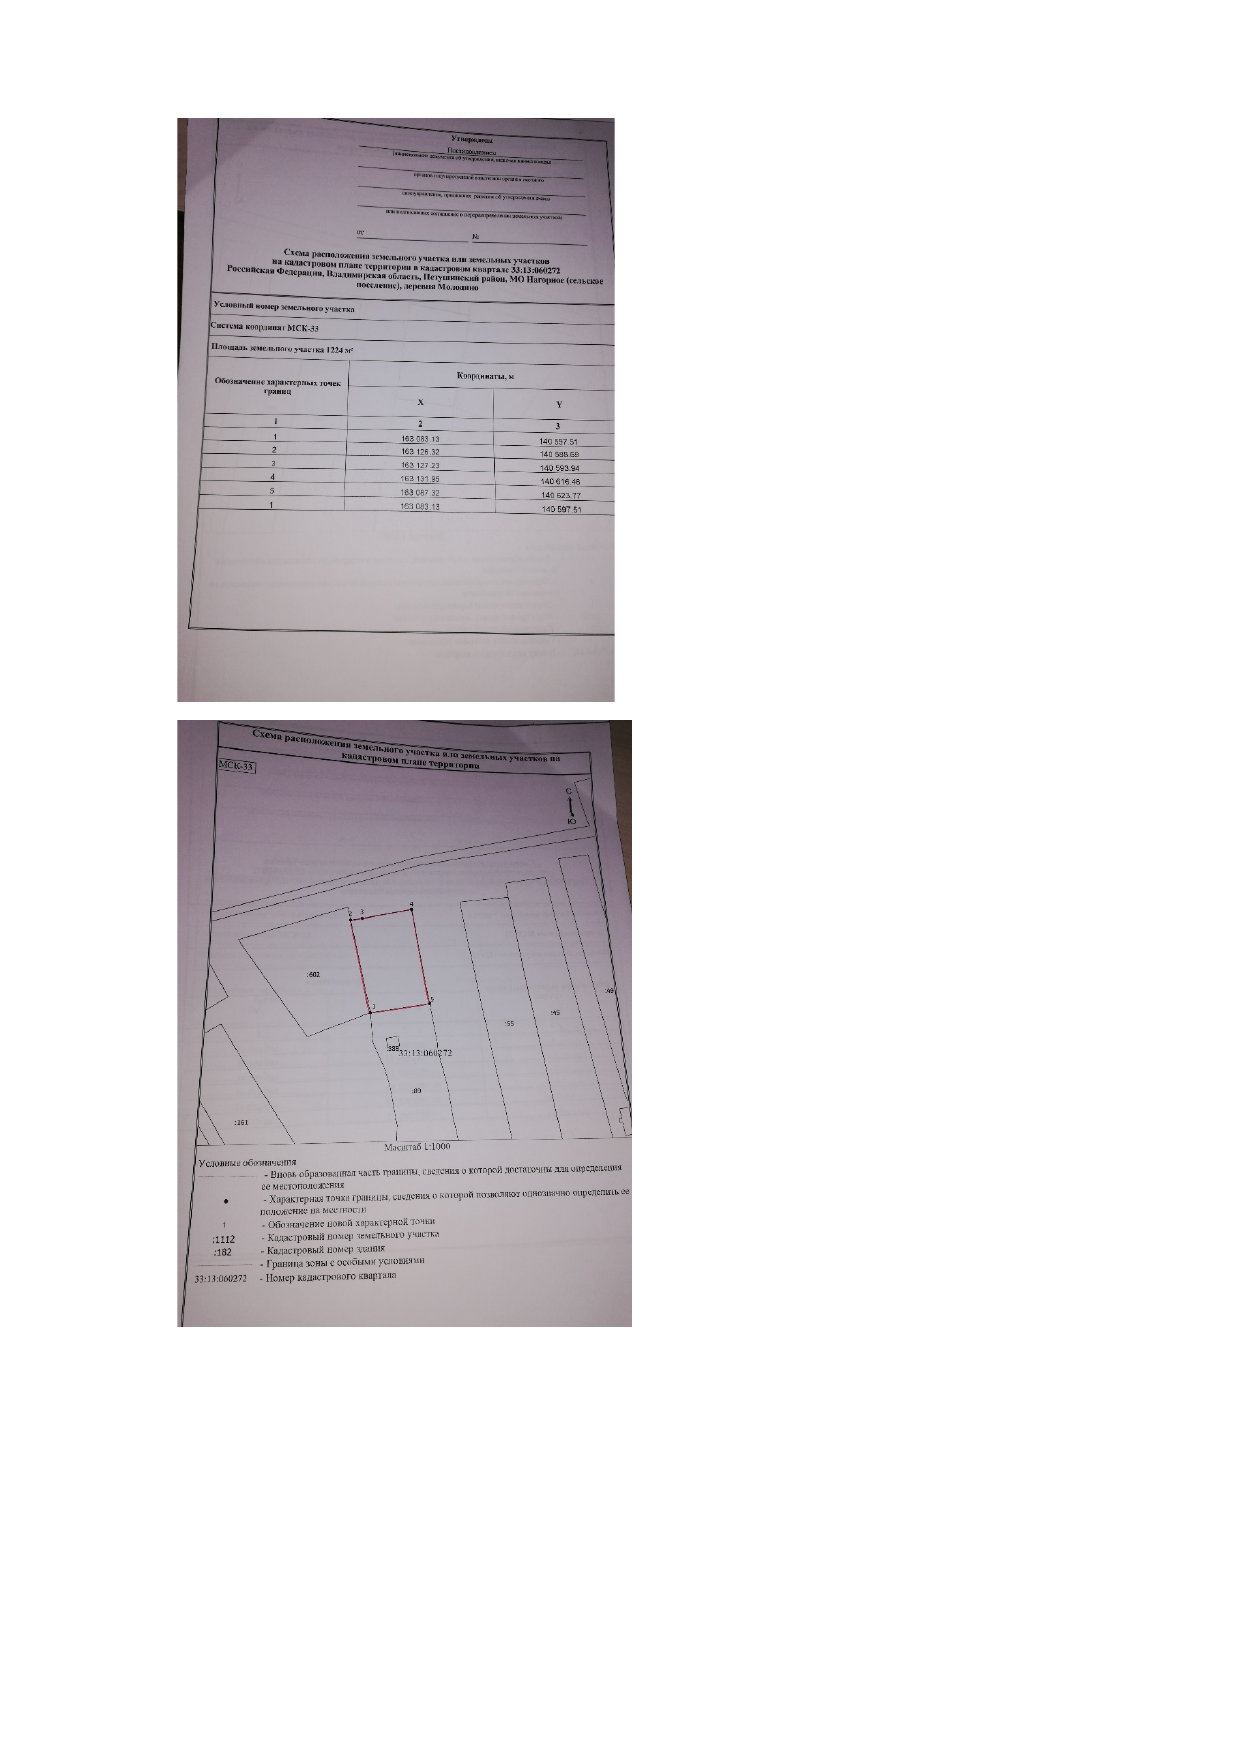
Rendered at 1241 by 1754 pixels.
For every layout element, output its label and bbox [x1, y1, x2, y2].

picture [177, 118, 615, 702]
picture [177, 720, 632, 1327]
